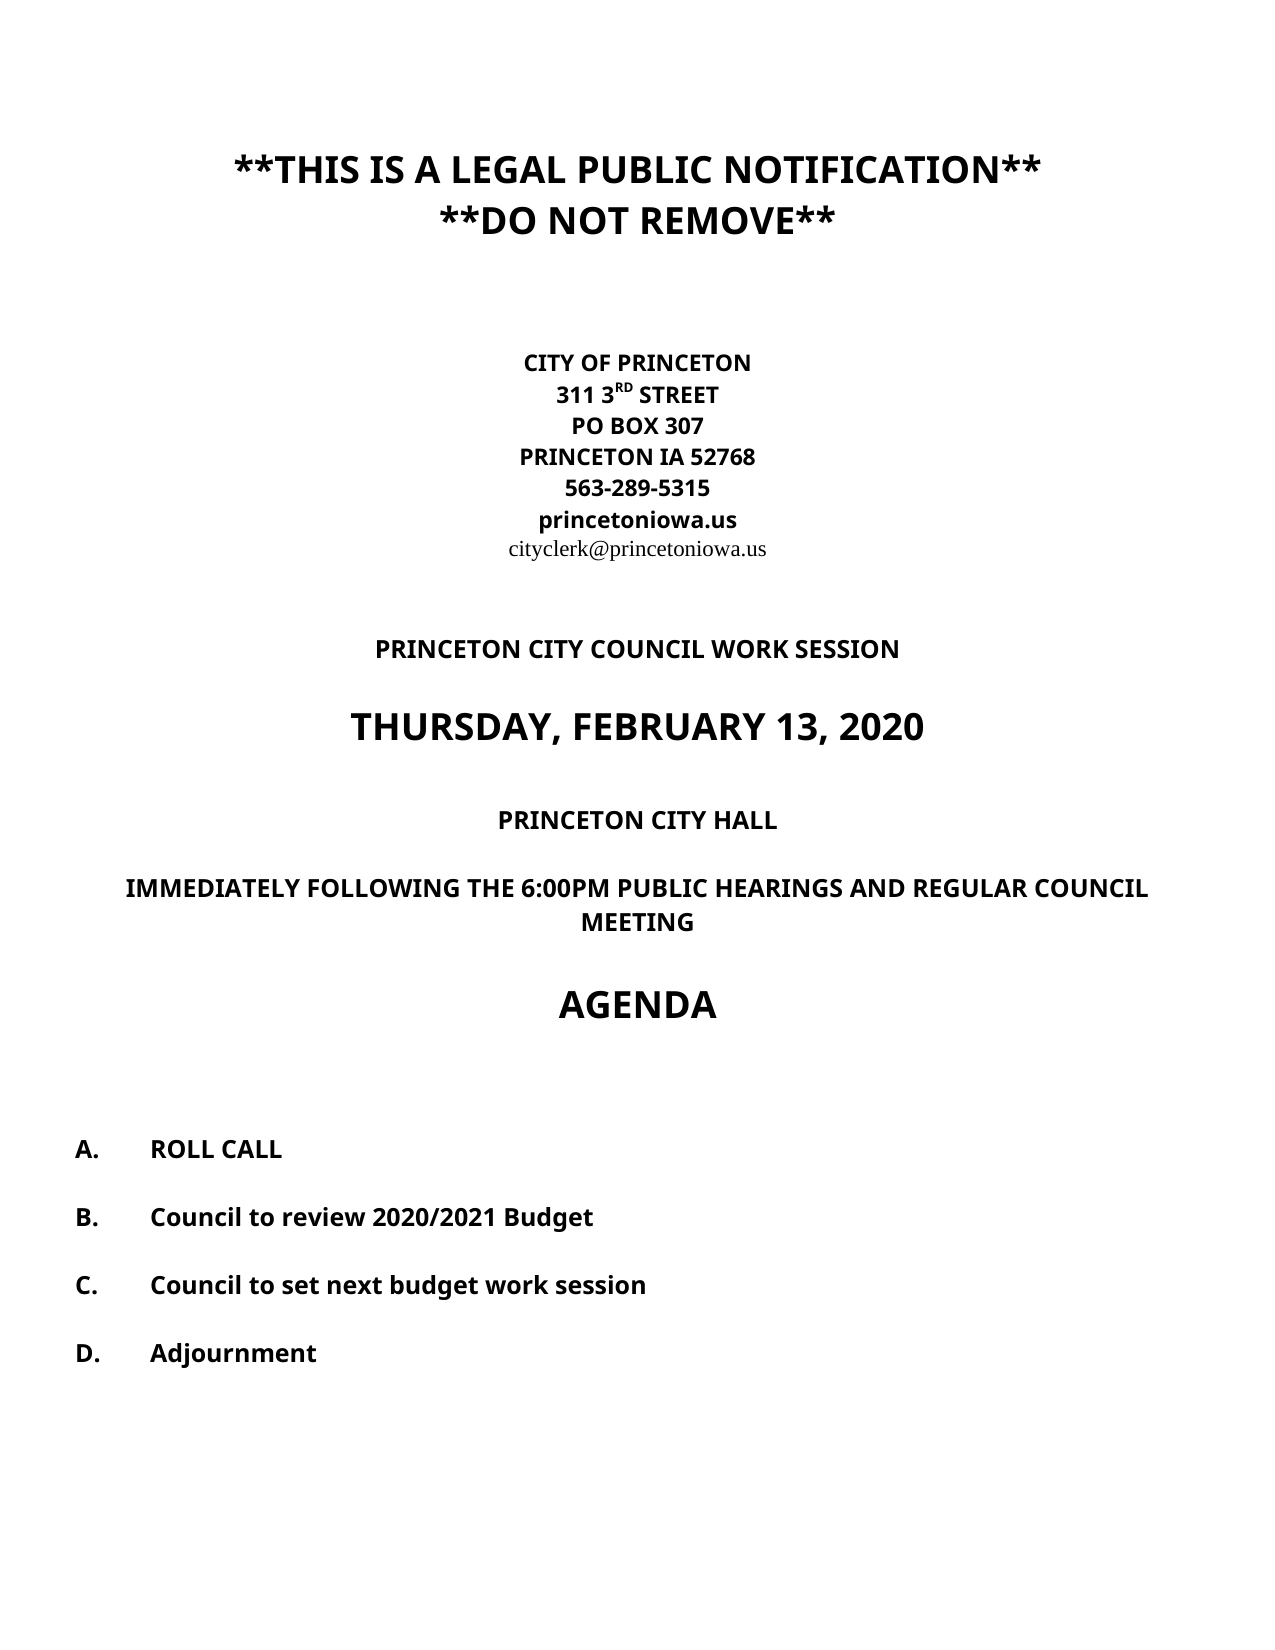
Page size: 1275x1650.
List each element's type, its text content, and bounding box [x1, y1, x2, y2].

text B. Council to review 2020/2021 Budget [75, 1199, 1200, 1233]
text princetoniowa.us [75, 503, 1200, 535]
text THURSDAY, FEBRUARY 13, 2020 [75, 700, 1200, 751]
text PRINCETON IA 52768 [75, 441, 1200, 472]
text **THIS IS A LEGAL PUBLIC NOTIFICATION** [75, 143, 1200, 194]
text AGENDA [75, 978, 1200, 1029]
text 311 3RD STREET [75, 378, 1200, 410]
text C. Council to set next budget work session [75, 1268, 1200, 1302]
text PRINCETON CITY COUNCIL WORK SESSION [75, 632, 1200, 666]
text A. ROLL CALL [75, 1131, 1200, 1165]
text 563-289-5315 [75, 472, 1200, 503]
text cityclerk@princetoniowa.us [75, 535, 1200, 561]
text PO BOX 307 [75, 410, 1200, 441]
text IMMEDIATELY FOLLOWING THE 6:00PM PUBLIC HEARINGS AND REGULAR COUNCIL MEETING [75, 870, 1200, 938]
text D. Adjournment [75, 1336, 1200, 1370]
text CITY OF PRINCETON [75, 347, 1200, 378]
text **DO NOT REMOVE** [75, 194, 1200, 245]
text PRINCETON CITY HALL [75, 802, 1200, 836]
